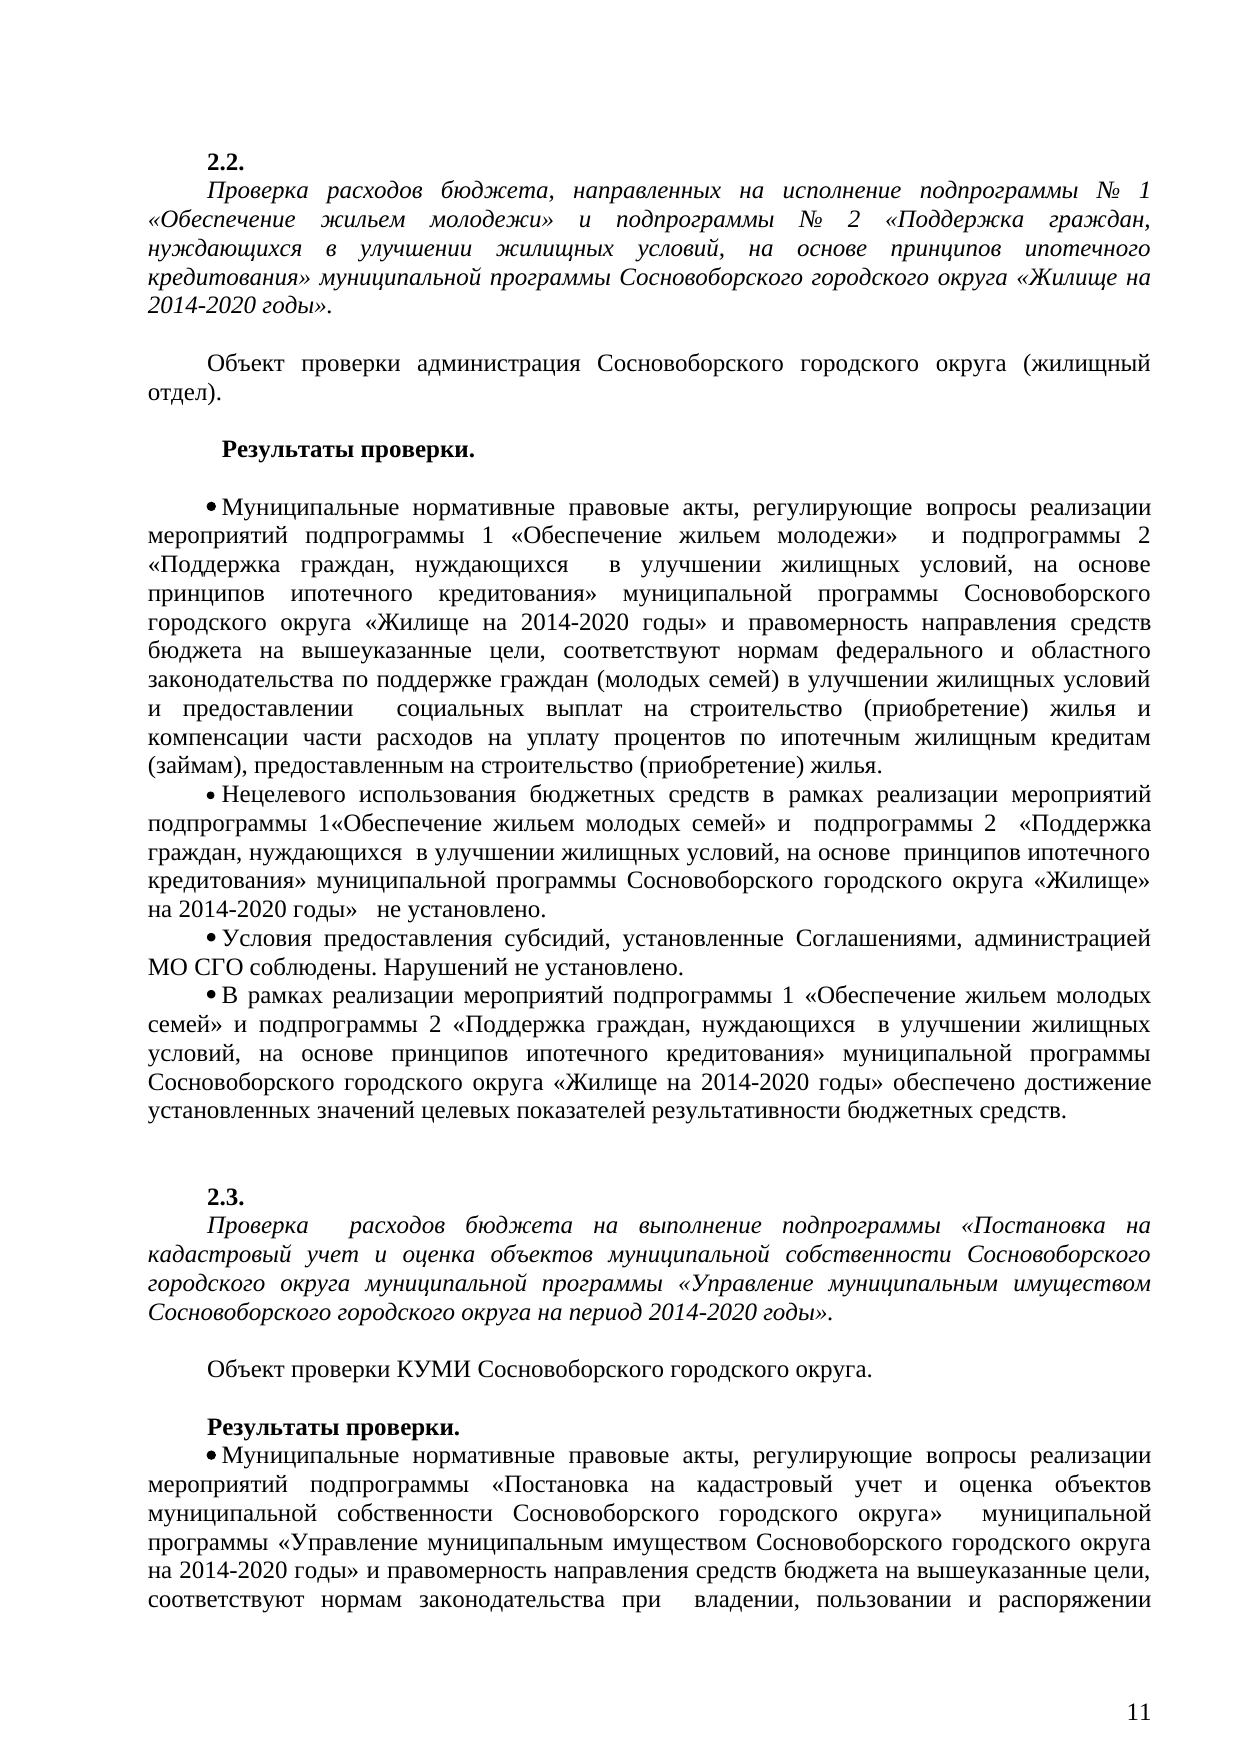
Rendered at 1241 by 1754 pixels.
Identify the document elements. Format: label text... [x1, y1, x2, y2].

text Проверка расходов бюджета, направленных на исполнение подпрограммы № 1 «Обеспечение жильем молодежи» и подпрограммы № 2 «Поддержка граждан, нуждающихся в улучшении жилищных условий, на основе принципов ипотечного кредитования» муниципальной программы Сосновоборского городского округа «Жилище на 2014-2020 годы». [148, 176, 1152, 319]
text Результаты проверки. [148, 434, 1152, 463]
text Объект проверки КУМИ Сосновоборского городского округа. [148, 1354, 1152, 1383]
list Нецелевого использования бюджетных средств в рамках реализации мероприятий подпрограммы 1«Обеспечение жильем молодых семей» и подпрограммы 2 «Поддержка граждан, нуждающихся в улучшении жилищных условий, на основе принципов ипотечного кредитования» муниципальной программы Сосновоборского городского округа «Жилище» на 2014-2020 годы» не установлено. [148, 779, 1152, 923]
text Объект проверки администрация Сосновоборского городского округа (жилищный отдел). [148, 348, 1152, 406]
list В рамках реализации мероприятий подпрограммы 1 «Обеспечение жильем молодых семей» и подпрограммы 2 «Поддержка граждан, нуждающихся в улучшении жилищных условий, на основе принципов ипотечного кредитования» муниципальной программы Сосновоборского городского округа «Жилище на 2014-2020 годы» обеспечено достижение установленных значений целевых показателей результативности бюджетных средств. [148, 981, 1152, 1124]
list Условия предоставления субсидий, установленные Соглашениями, администрацией МО СГО соблюдены. Нарушений не установлено. [148, 923, 1152, 981]
text 2.3. [148, 1182, 1152, 1211]
text Проверка расходов бюджета на выполнение подпрограммы «Постановка на кадастровый учет и оценка объектов муниципальной собственности Сосновоборского городского округа муниципальной программы «Управление муниципальным имуществом Сосновоборского городского округа на период 2014-2020 годы». [148, 1211, 1152, 1326]
text Результаты проверки. [148, 1412, 1152, 1441]
text 2.2. [148, 147, 1152, 176]
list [148, 1441, 1152, 1613]
list Муниципальные нормативные правовые акты, регулирующие вопросы реализации мероприятий подпрограммы 1 «Обеспечение жильем молодежи» и подпрограммы 2 «Поддержка граждан, нуждающихся в улучшении жилищных условий, на основе принципов ипотечного кредитования» муниципальной программы Сосновоборского городского округа «Жилище на 2014-2020 годы» и правомерность направления средств бюджета на вышеуказанные цели, соответствуют нормам федерального и областного законодательства по поддержке граждан (молодых семей) в улучшении жилищных условий и предоставлении социальных выплат на строительство (приобретение) жилья и компенсации части расходов на уплату процентов по ипотечным жилищным кредитам (займам), предоставленным на строительство (приобретение) жилья. [148, 492, 1152, 779]
